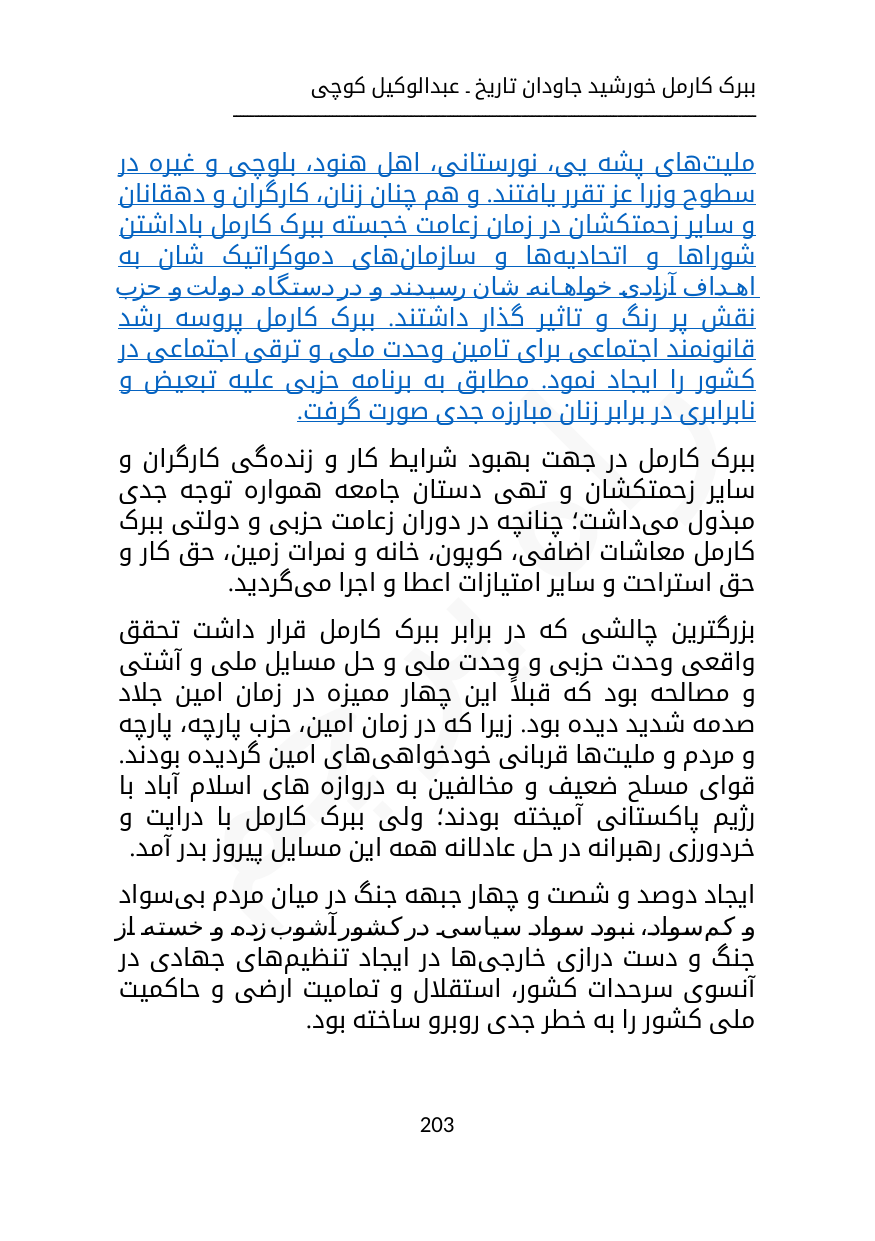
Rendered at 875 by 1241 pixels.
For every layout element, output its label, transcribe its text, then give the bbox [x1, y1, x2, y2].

text بزرگترین چالشی که در برابر ببرک کارمل قرار داشت تحقق واقعی وحدت حزبی و وحدت ملی و حل مسایل ملی و آشتی و مصالحه بود که قبلاً این چهار ممیزه در زمان امین جلاد صدمه شدید دیده بود. زیرا که در زمان امین، حزب پارچه، پارچه و مردم و ملیت‌ها قربانی خودخواهی‌های امین گردیده بودند. قوای مسلح ضعیف و مخالفین به دروازه های اسلام آباد با رژیم پاکستانی آمیخته بودند؛ ولی ببرک کارمل با درایت و خردورزی رهبرانه در حل عادلانه همه این مسایل پیروز بدر آمد. [118, 616, 756, 862]
text ببرک کارمل در جهت بهبود شرایط کار و زنده‌گی کارگران و سایر زحمتکشان و تهی دستان جامعه همواره توجه جدی مبذول می‌داشت؛ چنانچه در دوران زعامت حزبی و دولتی ببرک کارمل معاشات اضافی، کوپون، خانه و نمرات زمین، حق کار و حق استراحت و سایر امتیازات اعطا و اجرا می‌گردید. [118, 444, 756, 597]
text ایجاد دوصد و شصت و چهار جبهه جنگ در میان مردم بی‌سواد و کم‌سواد، نبود سواد سیاسی در کشور آشوب زده و خسته از جنگ و دست درازی خارجی‌ها در ایجاد تنظیم‌های جهادی در آنسوی سرحدات کشور، استقلال و تمامیت ارضی و حاکمیت ملی کشور را به خطر جدی روبرو ساخته بود. [118, 881, 756, 1033]
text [118, 148, 756, 173]
